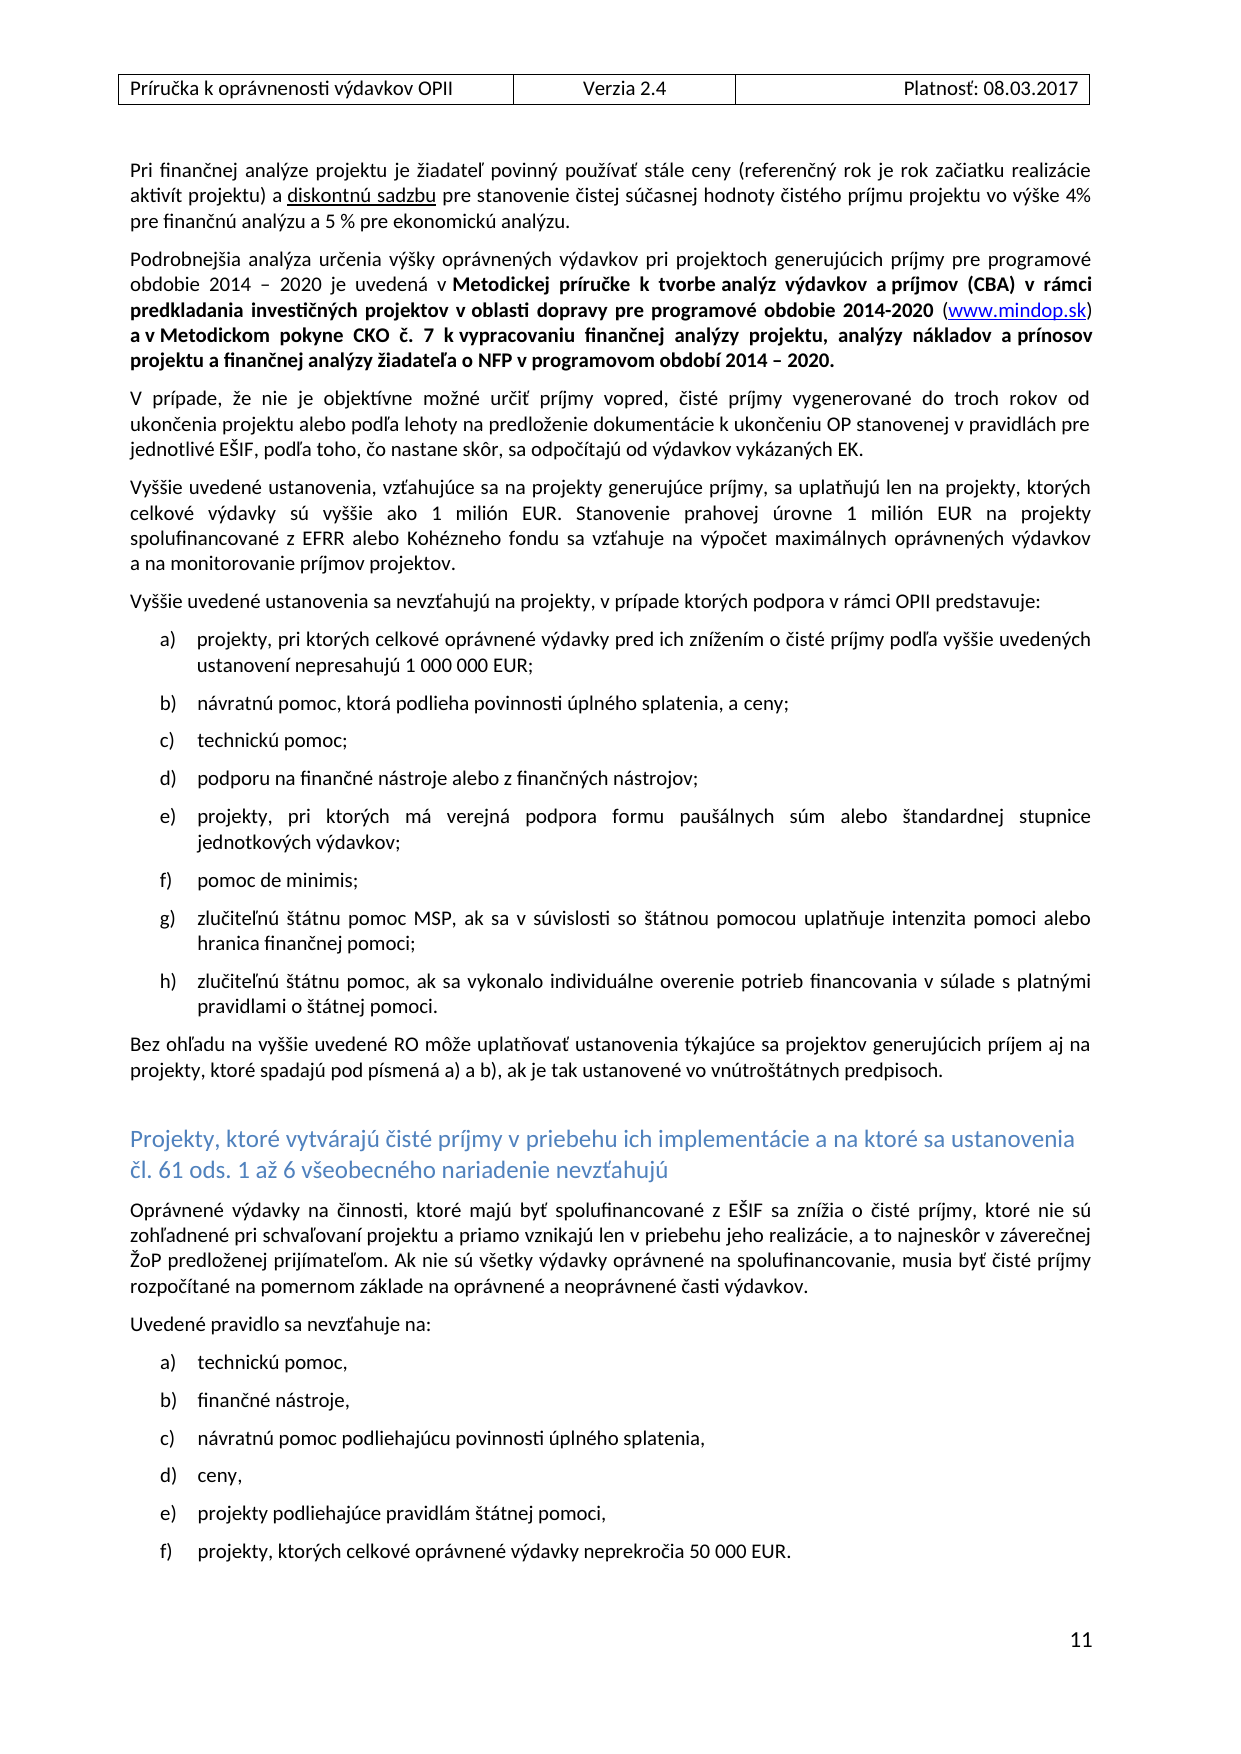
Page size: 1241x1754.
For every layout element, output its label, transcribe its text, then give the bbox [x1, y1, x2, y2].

list projekty, pri ktorých celkové oprávnené výdavky pred ich znížením o čisté príjmy podľa vyššie uvedených ustanovení nepresahujú 1 000 000 EUR; [159, 626, 1092, 677]
list Projekty, ktoré vytvárajú čisté príjmy v priebehu ich implementácie a na ktoré sa ustanovenia čl. 61 ods. 1 až 6 všeobecného nariadenie nevzťahujú [130, 1123, 1092, 1184]
list projekty, ktorých celkové oprávnené výdavky neprekročia 50 000 EUR. [160, 1538, 1092, 1564]
text Vyššie uvedené ustanovenia sa nevzťahujú na projekty, v prípade ktorých podpora v rámci OPII predstavuje: [130, 588, 1092, 614]
text Oprávnené výdavky na činnosti, ktoré majú byť spolufinancované z EŠIF sa znížia o čisté príjmy, ktoré nie sú zohľadnené pri schvaľovaní projektu a priamo vznikajú len v priebehu jeho realizácie, a to najneskôr v záverečnej ŽoP predloženej prijímateľom. Ak nie sú všetky výdavky oprávnené na spolufinancovanie, musia byť čisté príjmy rozpočítané na pomernom základe na oprávnené a neoprávnené časti výdavkov. [130, 1197, 1092, 1298]
text Bez ohľadu na vyššie uvedené RO môže uplatňovať ustanovenia týkajúce sa projektov generujúcich príjem aj na projekty, ktoré spadajú pod písmená a) a b), ak je tak ustanovené vo vnútroštátnych predpisoch. [130, 1031, 1092, 1082]
text Vyššie uvedené ustanovenia, vzťahujúce sa na projekty generujúce príjmy, sa uplatňujú len na projekty, ktorých celkové výdavky sú vyššie ako 1 milión EUR. Stanovenie prahovej úrovne 1 milión EUR na projekty spolufinancované z EFRR alebo Kohézneho fondu sa vzťahuje na výpočet maximálnych oprávnených výdavkov a na monitorovanie príjmov projektov. [130, 474, 1092, 576]
list projekty podliehajúce pravidlám štátnej pomoci, [160, 1501, 1092, 1526]
list technickú pomoc; [159, 728, 1092, 753]
list zlučiteľnú štátnu pomoc, ak sa vykonalo individuálne overenie potrieb financovania v súlade s platnými pravidlami o štátnej pomoci. [159, 968, 1092, 1019]
list projekty, pri ktorých má verejná podpora formu paušálnych súm alebo štandardnej stupnice jednotkových výdavkov; [159, 803, 1092, 854]
list zlučiteľnú štátnu pomoc MSP, ak sa v súvislosti so štátnou pomocou uplatňuje intenzita pomoci alebo hranica finančnej pomoci; [159, 905, 1092, 956]
text V prípade, že nie je objektívne možné určiť príjmy vopred, čisté príjmy vygenerované do troch rokov od ukončenia projektu alebo podľa lehoty na predloženie dokumentácie k ukončeniu OP stanovenej v pravidlách pre jednotlivé EŠIF, podľa toho, čo nastane skôr, sa odpočítajú od výdavkov vykázaných EK. [130, 386, 1092, 462]
text Uvedené pravidlo sa nevzťahuje na: [130, 1311, 1092, 1336]
list technickú pomoc, [160, 1349, 1092, 1374]
list návratnú pomoc podliehajúcu povinnosti úplného splatenia, [160, 1425, 1092, 1450]
list finančné nástroje, [160, 1387, 1092, 1412]
text Pri finančnej analýze projektu je žiadateľ povinný používať stále ceny (referenčný rok je rok začiatku realizácie aktivít projektu) a diskontnú sadzbu pre stanovenie čistej súčasnej hodnoty čistého príjmu projektu vo výške 4% pre finančnú analýzu a 5 % pre ekonomickú analýzu. [130, 157, 1092, 233]
list návratnú pomoc, ktorá podlieha povinnosti úplného splatenia, a ceny; [159, 690, 1092, 715]
text Podrobnejšia analýza určenia výšky oprávnených výdavkov pri projektoch generujúcich príjmy pre programové obdobie 2014 – 2020 je uvedená v Metodickej príručke k tvorbe analýz výdavkov a príjmov (CBA) v rámci predkladania investičných projektov v oblasti dopravy pre programové obdobie 2014-2020 (www.mindop.sk) a v Metodickom pokyne CKO č. 7 k vypracovaniu finančnej analýzy projektu, analýzy nákladov a prínosov projektu a finančnej analýzy žiadateľa o NFP v programovom období 2014 – 2020. [130, 246, 1092, 373]
list pomoc de minimis; [159, 867, 1092, 892]
list ceny, [160, 1463, 1092, 1488]
list podporu na finančné nástroje alebo z finančných nástrojov; [159, 766, 1092, 791]
